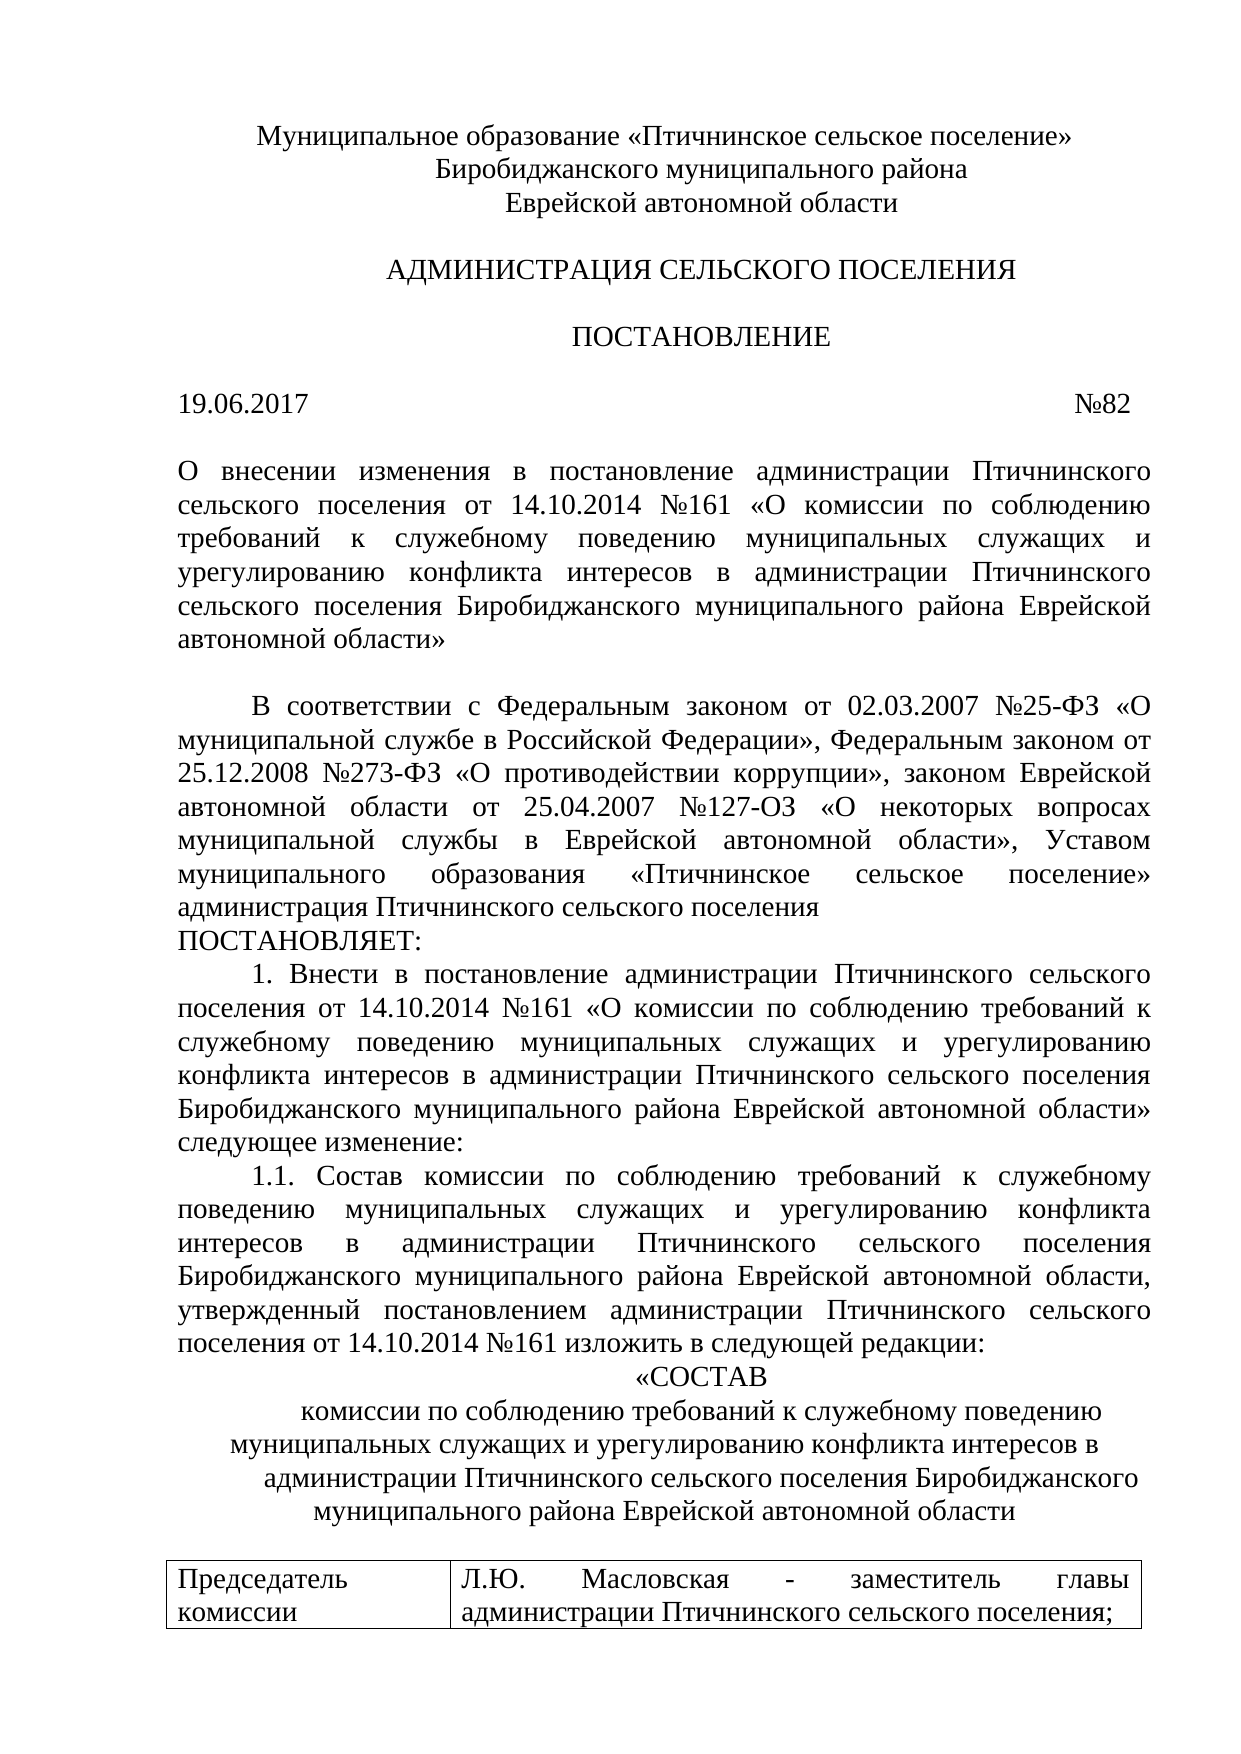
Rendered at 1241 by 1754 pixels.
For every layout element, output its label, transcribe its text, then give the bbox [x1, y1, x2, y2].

table_header Л.Ю. Масловская - заместитель главы администрации Птичнинского сельского поселения; [451, 1561, 1141, 1628]
text комиссии по соблюдению требований к служебному поведению муниципальных служащих и урегулированию конфликта интересов в [177, 1393, 1152, 1460]
text ПОСТАНОВЛЯЕТ: [177, 923, 1152, 957]
subtitle Муниципальное образование «Птичнинское сельское поселение» [177, 118, 1152, 152]
table_header Председатель комиссии [167, 1561, 450, 1628]
subtitle АДМИНИСТРАЦИЯ СЕЛЬСКОГО ПОСЕЛЕНИЯ [177, 252, 1152, 286]
text администрации Птичнинского сельского поселения Биробиджанского муниципального района Еврейской автономной области [177, 1460, 1152, 1527]
text «СОСТАВ [177, 1359, 1152, 1393]
subtitle ПОСТАНОВЛЕНИЕ [177, 319, 1152, 353]
subtitle 19.06.2017 №82 [177, 386, 1152, 420]
text 1.1. Состав комиссии по соблюдению требований к служебному поведению муниципальных служащих и урегулированию конфликта интересов в администрации Птичнинского сельского поселения Биробиджанского муниципального района Еврейской автономной области, утвержденный постановлением администрации Птичнинского сельского поселения от 14.10.2014 №161 изложить в следующей редакции: [177, 1158, 1152, 1359]
text В соответствии с Федеральным законом от 02.03.2007 №25-ФЗ «О муниципальной службе в Российской Федерации», Федеральным законом от 25.12.2008 №273-ФЗ «О противодействии коррупции», законом Еврейской автономной области от 25.04.2007 №127-ОЗ «О некоторых вопросах муниципальной службы в Еврейской автономной области», Уставом муниципального образования «Птичнинское сельское поселение» администрация Птичнинского сельского поселения [177, 688, 1152, 923]
subtitle Биробиджанского муниципального района [177, 152, 1152, 185]
text 1. Внести в постановление администрации Птичнинского сельского поселения от 14.10.2014 №161 «О комиссии по соблюдению требований к служебному поведению муниципальных служащих и урегулированию конфликта интересов в администрации Птичнинского сельского поселения Биробиджанского муниципального района Еврейской автономной области» следующее изменение: [177, 957, 1152, 1158]
subtitle Еврейской автономной области [177, 185, 1152, 219]
subtitle О внесении изменения в постановление администрации Птичнинского сельского поселения от 14.10.2014 №161 «О комиссии по соблюдению требований к служебному поведению муниципальных служащих и урегулированию конфликта интересов в администрации Птичнинского сельского поселения Биробиджанского муниципального района Еврейской автономной области» [177, 453, 1152, 655]
